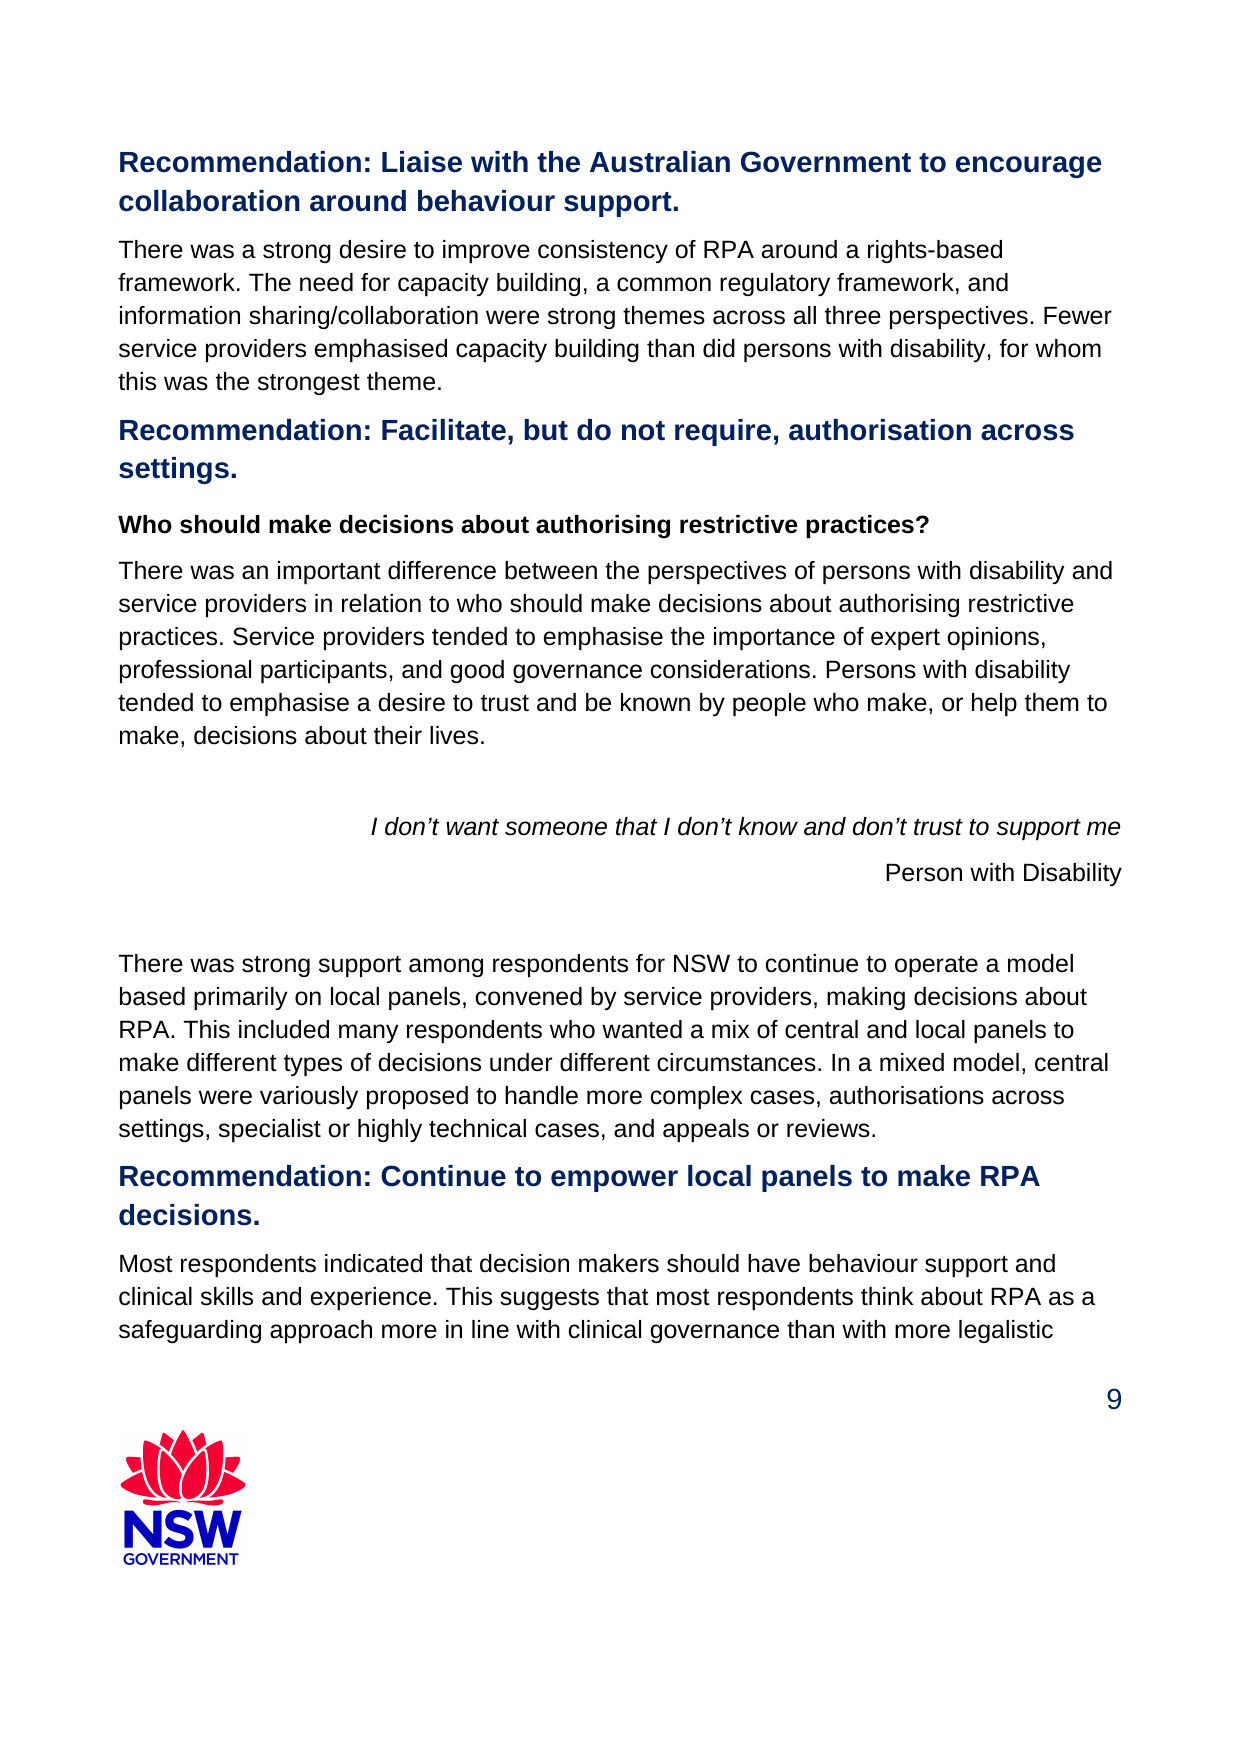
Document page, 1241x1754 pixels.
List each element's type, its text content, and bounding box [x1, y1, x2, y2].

text There was an important difference between the perspectives of persons with disability and service providers in relation to who should make decisions about authorising restrictive practices. Service providers tended to emphasise the importance of expert opinions, professional participants, and good governance considerations. Persons with disability tended to emphasise a desire to trust and be known by people who make, or help them to make, decisions about their lives. [118, 556, 1122, 750]
text There was a strong desire to improve consistency of RPA around a rights-based framework. The need for capacity building, a common regulatory framework, and information sharing/collaboration were strong themes across all three perspectives. Fewer service providers emphasised capacity building than did persons with disability, for whom this was the strongest theme. [118, 235, 1122, 396]
text Recommendation: Facilitate, but do not require, authorisation across settings. [118, 413, 1122, 485]
text I don’t want someone that I don’t know and don’t trust to support me [118, 812, 1122, 841]
text Recommendation: Continue to empower local panels to make RPA decisions. [118, 1159, 1122, 1231]
picture [118, 1428, 248, 1565]
text Recommendation: Liaise with the Australian Government to encourage collaboration around behaviour support. [118, 145, 1122, 217]
text There was strong support among respondents for NSW to continue to operate a model based primarily on local panels, convened by service providers, making decisions about RPA. This included many respondents who wanted a mix of central and local panels to make different types of decisions under different circumstances. In a mixed model, central panels were variously proposed to handle more complex cases, authorisations across settings, specialist or highly technical cases, and appeals or reviews. [118, 949, 1122, 1143]
text Person with Disability [118, 858, 1122, 886]
subtitle Who should make decisions about authorising restrictive practices? [118, 511, 1122, 539]
